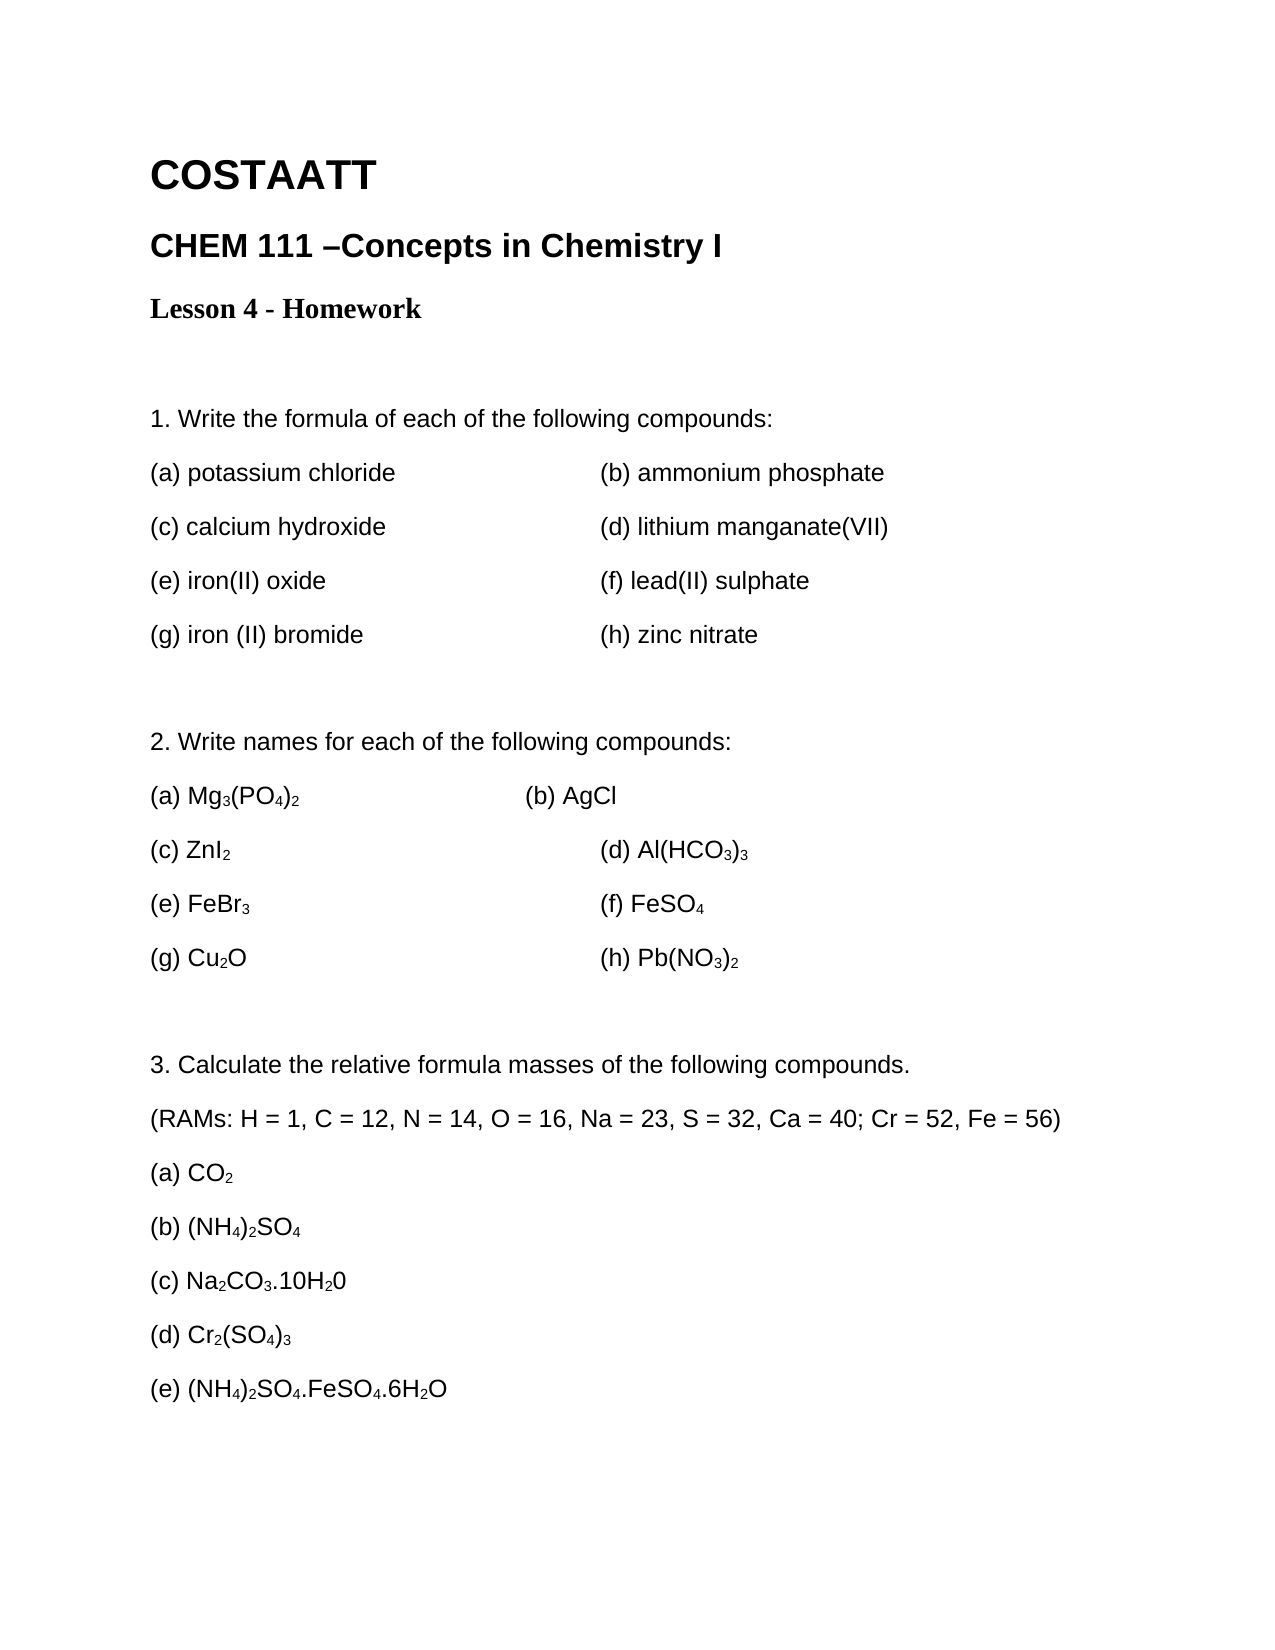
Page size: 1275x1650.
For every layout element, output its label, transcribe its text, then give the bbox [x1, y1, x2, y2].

text (c) calcium hydroxide (d) lithium manganate(VII) [150, 512, 1125, 541]
text (e) (NH4)2SO4.FeSO4.6H2O [150, 1373, 1125, 1402]
text (a) Mg3(PO4)2 (b) AgCl [150, 781, 1125, 810]
text (a) CO2 [150, 1158, 1125, 1187]
text (a) potassium chloride (b) ammonium phosphate [150, 458, 1125, 487]
text (e) iron(II) oxide (f) lead(II) sulphate [150, 566, 1125, 594]
text (c) Na2CO3.10H20 [150, 1266, 1125, 1294]
text 3. Calculate the relative formula masses of the following compounds. [150, 1050, 1125, 1079]
text (RAMs: H = 1, C = 12, N = 14, O = 16, Na = 23, S = 32, Ca = 40; Cr = 52, Fe = 56) [150, 1104, 1125, 1133]
text (b) (NH4)2SO4 [150, 1212, 1125, 1241]
text Lesson 4 - Homework [150, 291, 1125, 324]
text (d) Cr2(SO4)3 [150, 1320, 1125, 1348]
text COSTAATT [150, 150, 1125, 198]
text 1. Write the formula of each of the following compounds: [150, 404, 1125, 433]
text (c) ZnI2 (d) Al(HCO3)3 [150, 835, 1125, 864]
text (g) iron (II) bromide (h) zinc nitrate [150, 619, 1125, 648]
text (e) FeBr3 (f) FeSO4 [150, 889, 1125, 918]
text CHEM 111 –Concepts in Chemistry I [150, 226, 1125, 264]
text (g) Cu2O (h) Pb(NO3)2 [150, 943, 1125, 971]
text 2. Write names for each of the following compounds: [150, 727, 1125, 756]
